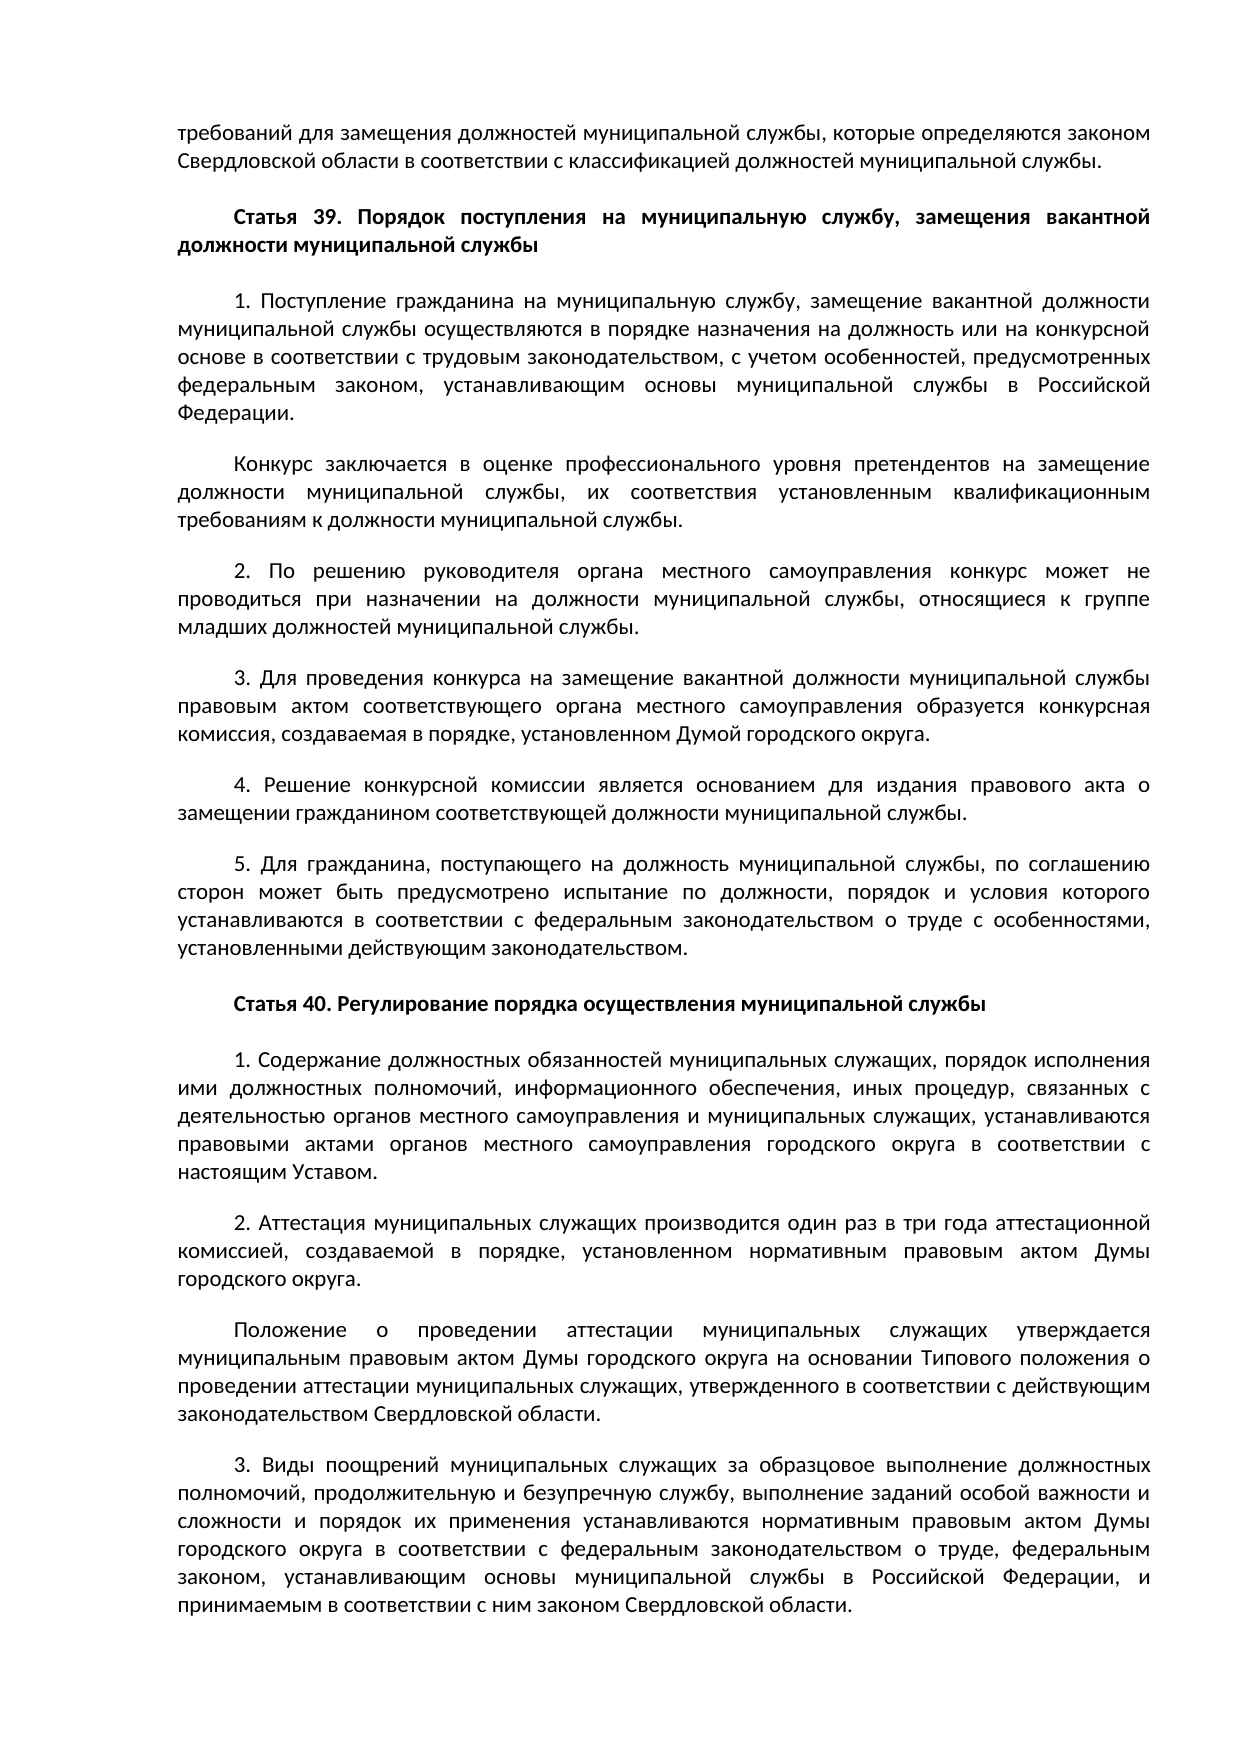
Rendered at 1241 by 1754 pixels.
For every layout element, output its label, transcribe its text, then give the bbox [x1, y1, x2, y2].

text Конкурс заключается в оценке профессионального уровня претендентов на замещение должности муниципальной службы, их соответствия установленным квалификационным требованиям к должности муниципальной службы. [177, 449, 1152, 533]
title Статья 40. Регулирование порядка осуществления муниципальной службы [177, 989, 1152, 1017]
text 3. Для проведения конкурса на замещение вакантной должности муниципальной службы правовым актом соответствующего органа местного самоуправления образуется конкурсная комиссия, создаваемая в порядке, установленном Думой городского округа. [177, 663, 1152, 747]
text 1. Содержание должностных обязанностей муниципальных служащих, порядок исполнения ими должностных полномочий, информационного обеспечения, иных процедур, связанных с деятельностью органов местного самоуправления и муниципальных служащих, устанавливаются правовыми актами органов местного самоуправления городского округа в соответствии с настоящим Уставом. [177, 1045, 1152, 1185]
text 4. Решение конкурсной комиссии является основанием для издания правового акта о замещении гражданином соответствующей должности муниципальной службы. [177, 770, 1152, 826]
text 5. Для гражданина, поступающего на должность муниципальной службы, по соглашению сторон может быть предусмотрено испытание по должности, порядок и условия которого устанавливаются в соответствии с федеральным законодательством о труде с особенностями, установленными действующим законодательством. [177, 849, 1152, 961]
text 2. По решению руководителя органа местного самоуправления конкурс может не проводиться при назначении на должности муниципальной службы, относящиеся к группе младших должностей муниципальной службы. [177, 556, 1152, 640]
text 2. Аттестация муниципальных служащих производится один раз в три года аттестационной комиссией, создаваемой в порядке, установленном нормативным правовым актом Думы городского округа. [177, 1208, 1152, 1292]
text 3. Виды поощрений муниципальных служащих за образцовое выполнение должностных полномочий, продолжительную и безупречную службу, выполнение заданий особой важности и сложности и порядок их применения устанавливаются нормативным правовым актом Думы городского округа в соответствии с федеральным законодательством о труде, федеральным законом, устанавливающим основы муниципальной службы в Российской Федерации, и принимаемым в соответствии с ним законом Свердловской области. [177, 1450, 1152, 1618]
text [177, 118, 1152, 174]
text Положение о проведении аттестации муниципальных служащих утверждается муниципальным правовым актом Думы городского округа на основании Типового положения о проведении аттестации муниципальных служащих, утвержденного в соответствии с действующим законодательством Свердловской области. [177, 1315, 1152, 1427]
title Статья 39. Порядок поступления на муниципальную службу, замещения вакантной должности муниципальной службы [177, 202, 1152, 258]
text 1. Поступление гражданина на муниципальную службу, замещение вакантной должности муниципальной службы осуществляются в порядке назначения на должность или на конкурсной основе в соответствии с трудовым законодательством, с учетом особенностей, предусмотренных федеральным законом, устанавливающим основы муниципальной службы в Российской Федерации. [177, 286, 1152, 426]
